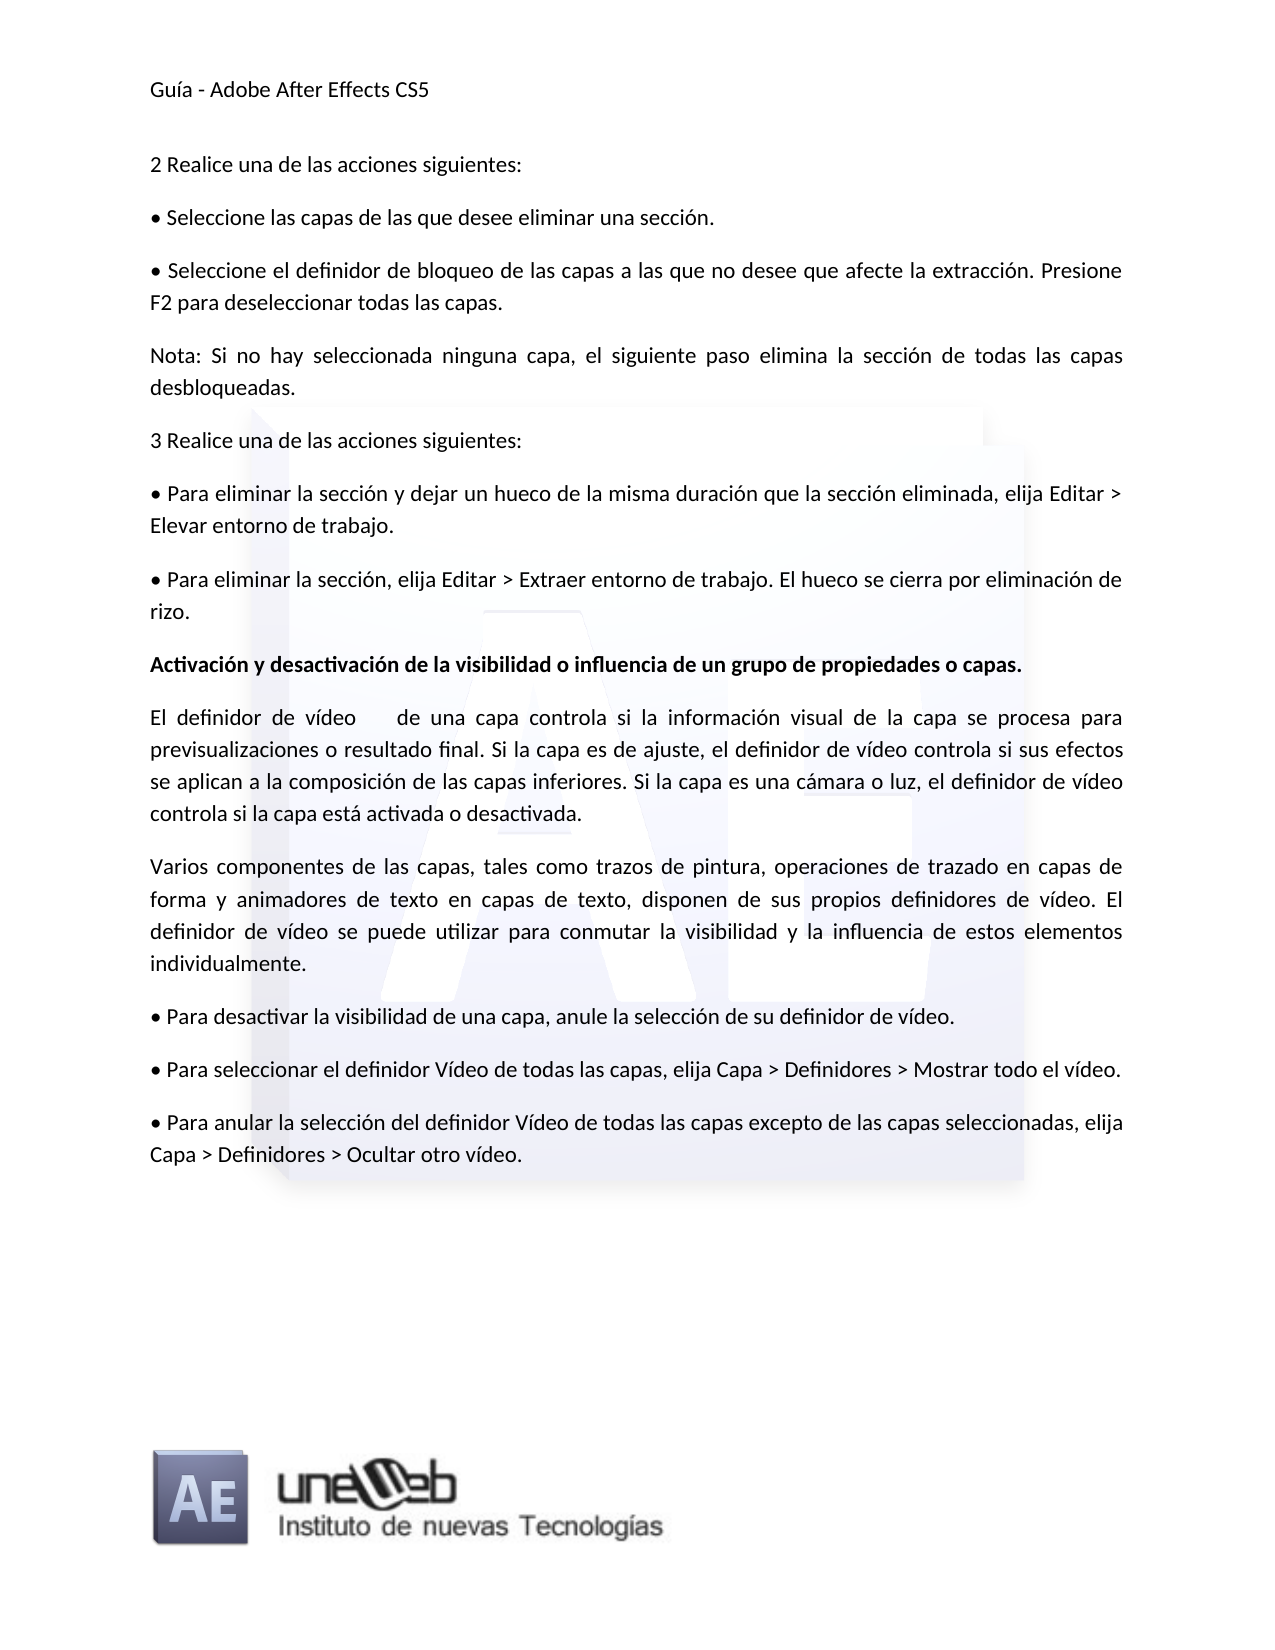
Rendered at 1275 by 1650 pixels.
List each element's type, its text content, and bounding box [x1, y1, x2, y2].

text Nota: Si no hay seleccionada ninguna capa, el siguiente paso elimina la sección de todas las capas desbloqueadas. [150, 341, 1125, 401]
text Varios componentes de las capas, tales como trazos de pintura, operaciones de trazado en capas de forma y animadores de texto en capas de texto, disponen de sus propios definidores de vídeo. El definidor de vídeo se puede utilizar para conmutar la visibilidad y la influencia de estos elementos individualmente. [150, 852, 1125, 977]
text El definidor de vídeo de una capa controla si la información visual de la capa se procesa para previsualizaciones o resultado final. Si la capa es de ajuste, el definidor de vídeo controla si sus efectos se aplican a la composición de las capas inferiores. Si la capa es una cámara o luz, el definidor de vídeo controla si la capa está activada o desactivada. [150, 703, 1125, 827]
text Activación y desactivación de la visibilidad o influencia de un grupo de propiedades o capas. [150, 650, 1125, 678]
text • Seleccione las capas de las que desee eliminar una sección. [150, 203, 1125, 231]
text 3 Realice una de las acciones siguientes: [150, 426, 1125, 454]
text • Para seleccionar el definidor Vídeo de todas las capas, elija Capa > Definidores > Mostrar todo el vídeo. [150, 1055, 1125, 1083]
text • Para desactivar la visibilidad de una capa, anule la selección de su definidor de vídeo. [150, 1002, 1125, 1030]
text • Para eliminar la sección, elija Editar > Extraer entorno de trabajo. El hueco se cierra por eliminación de rizo. [150, 565, 1125, 625]
picture [150, 1448, 719, 1547]
text • Para eliminar la sección y dejar un hueco de la misma duración que la sección eliminada, elija Editar > Elevar entorno de trabajo. [150, 479, 1125, 540]
text 2 Realice una de las acciones siguientes: [150, 150, 1125, 178]
text • Para anular la selección del definidor Vídeo de todas las capas excepto de las capas seleccionadas, elija Capa > Definidores > Ocultar otro vídeo. [150, 1108, 1125, 1168]
text • Seleccione el definidor de bloqueo de las capas a las que no desee que afecte la extracción. Presione F2 para deseleccionar todas las capas. [150, 256, 1125, 316]
